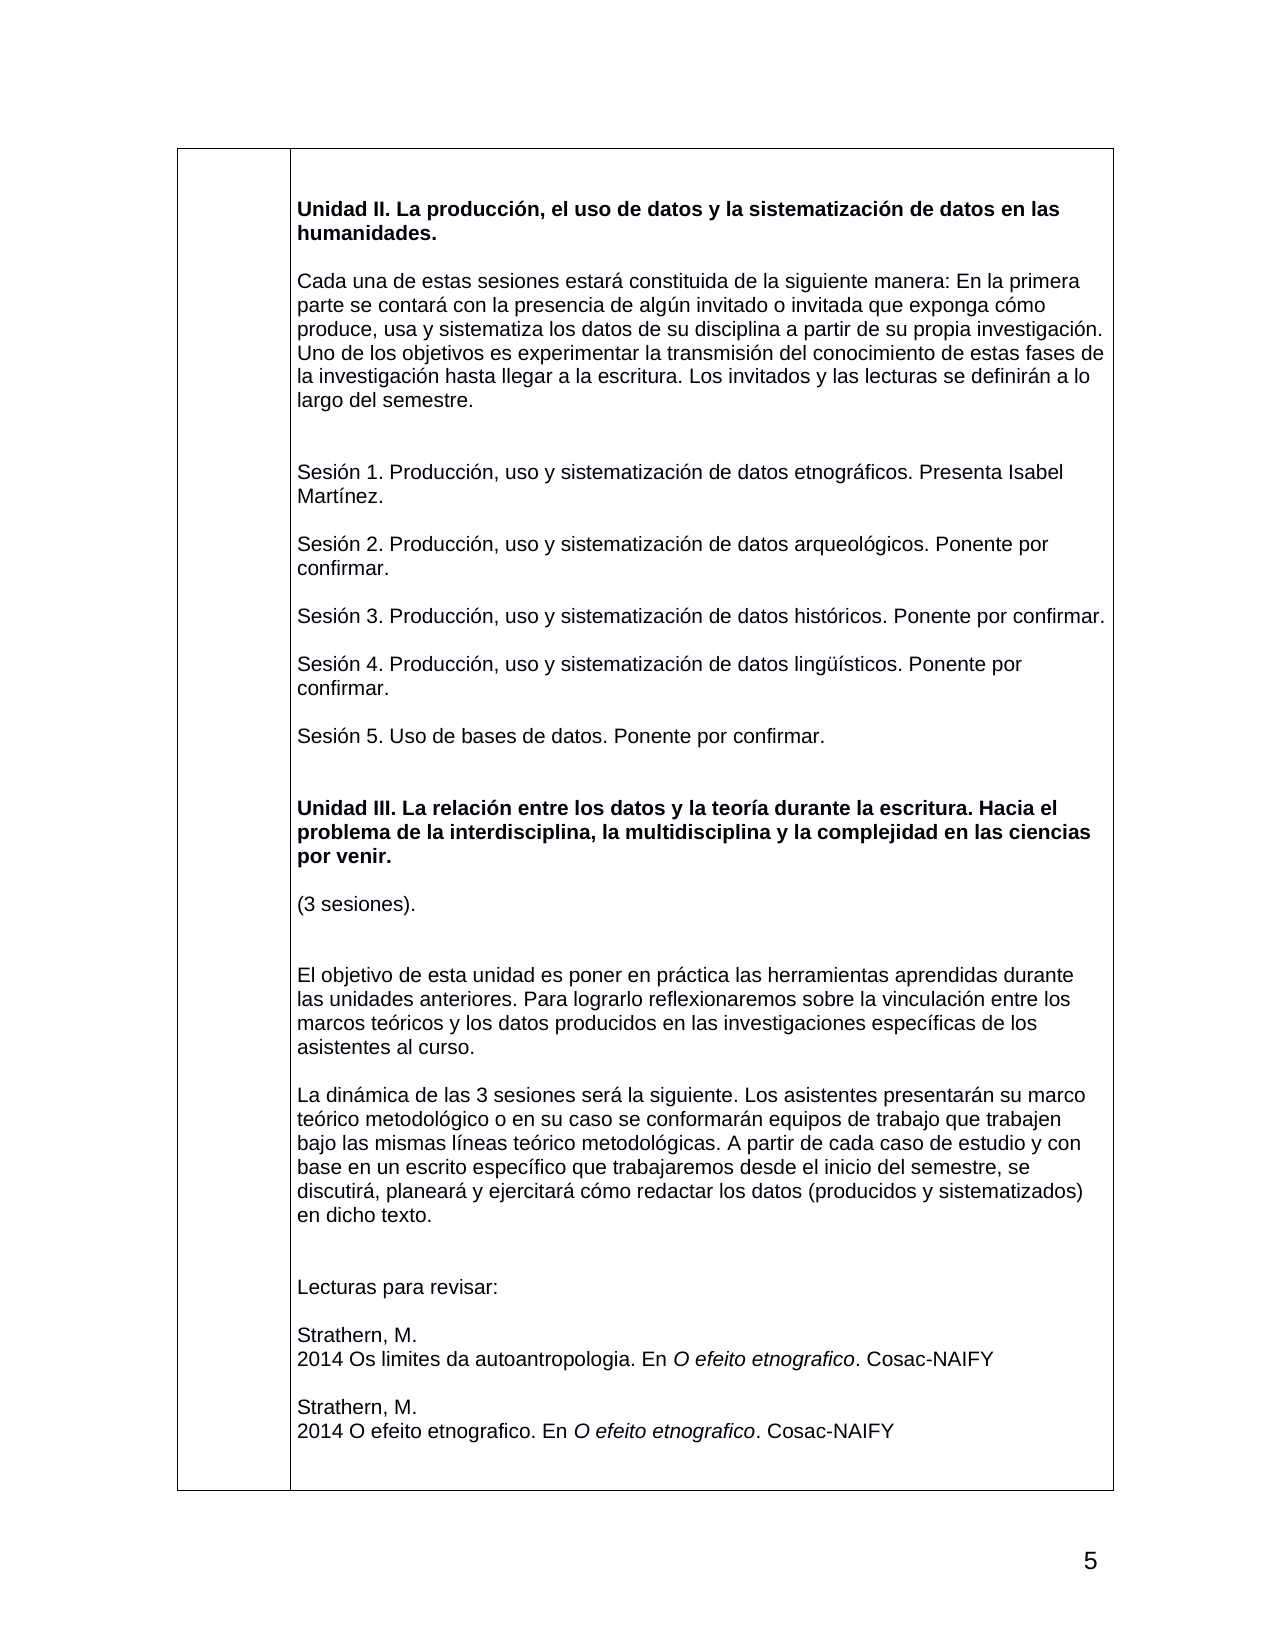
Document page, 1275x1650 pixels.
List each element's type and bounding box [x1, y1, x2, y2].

table_cell [291, 149, 1113, 1490]
table_cell [178, 149, 290, 1490]
